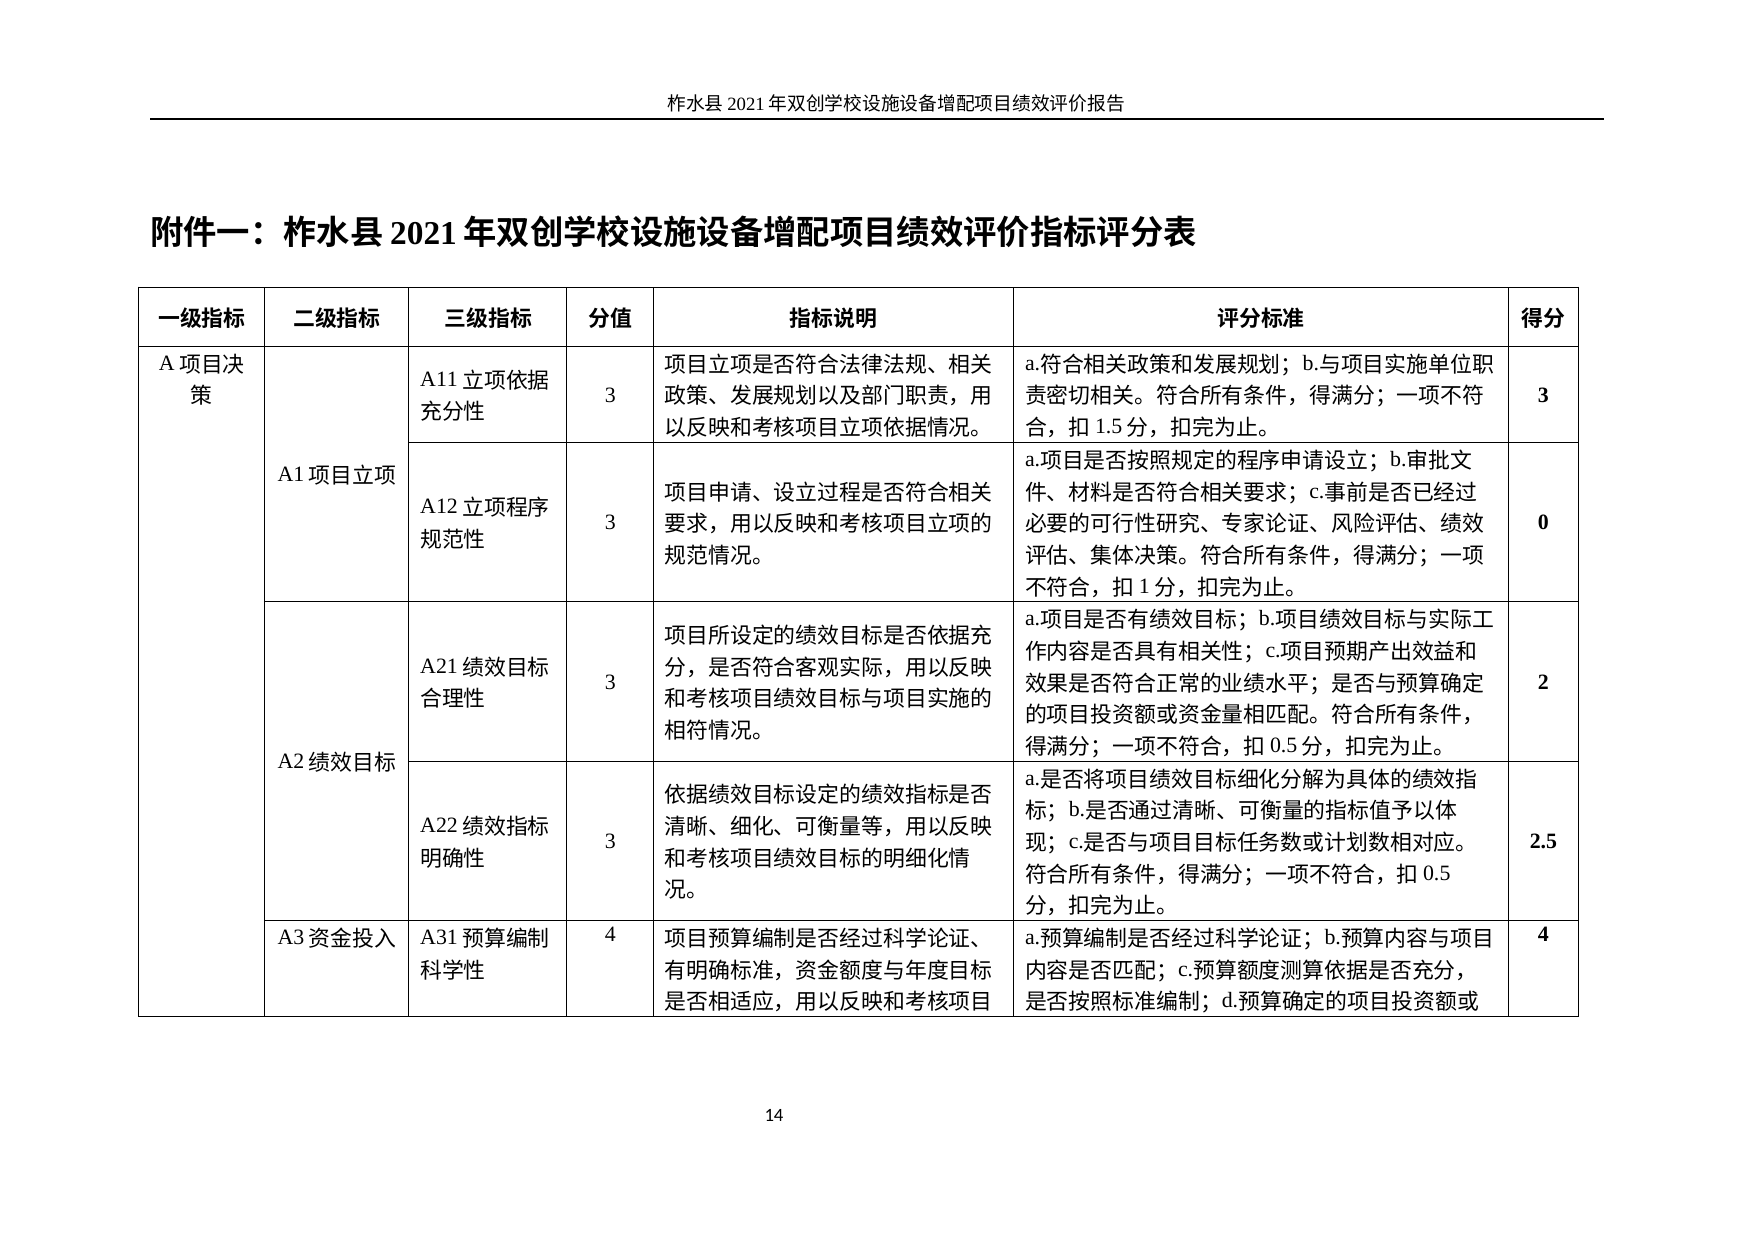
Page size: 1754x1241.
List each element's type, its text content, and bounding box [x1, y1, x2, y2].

table_cell A21绩效目标合理性 [409, 602, 566, 761]
table_cell A2绩效目标 [265, 602, 408, 920]
table_cell A12立项程序规范性 [409, 443, 566, 601]
table_header 二级指标 [265, 288, 408, 346]
table_cell 4 [1509, 921, 1578, 1016]
table_cell 项目立项是否符合法律法规、相关政策、发展规划以及部门职责，用以反映和考核项目立项依据情况。 [654, 347, 1013, 442]
table_cell 3 [567, 443, 653, 601]
table_cell a.项目是否按照规定的程序申请设立；b.审批文件、材料是否符合相关要求；c.事前是否已经过必要的可行性研究、专家论证、风险评估、绩效评估、集体决策。符合所有条件，得满分；一项不符合，扣1分，扣完为止。 [1014, 443, 1508, 601]
table_cell A31预算编制科学性 [409, 921, 566, 1016]
table_cell A项目决策 [139, 347, 264, 1016]
table_header 评分标准 [1014, 288, 1508, 346]
table_header 一级指标 [139, 288, 264, 346]
table_header 得分 [1509, 288, 1578, 346]
table_header 分值 [567, 288, 653, 346]
table_cell 3 [1509, 347, 1578, 442]
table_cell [654, 921, 1013, 1016]
table_cell a.项目是否有绩效目标；b.项目绩效目标与实际工作内容是否具有相关性；c.项目预期产出效益和效果是否符合正常的业绩水平；是否与预算确定的项目投资额或资金量相匹配。符合所有条件，得满分；一项不符合，扣0.5分，扣完为止。 [1014, 602, 1508, 761]
table_cell A11立项依据充分性 [409, 347, 566, 442]
table_cell a.符合相关政策和发展规划；b.与项目实施单位职责密切相关。符合所有条件，得满分；一项不符合，扣1.5分，扣完为止。 [1014, 347, 1508, 442]
table_cell 0 [1509, 443, 1578, 601]
table_cell 3 [567, 347, 653, 442]
table_cell A1项目立项 [265, 347, 408, 601]
table_cell 3 [567, 602, 653, 761]
table_cell 3 [567, 762, 653, 920]
table_cell a.是否将项目绩效目标细化分解为具体的绩效指标；b.是否通过清晰、可衡量的指标值予以体现；c.是否与项目目标任务数或计划数相对应。符合所有条件，得满分；一项不符合，扣0.5分，扣完为止。 [1014, 762, 1508, 920]
table_header 三级指标 [409, 288, 566, 346]
table_header 指标说明 [654, 288, 1013, 346]
table_cell 依据绩效目标设定的绩效指标是否清晰、细化、可衡量等，用以反映和考核项目绩效目标的明细化情况。 [654, 762, 1013, 920]
table_cell A3资金投入 [265, 921, 408, 1016]
table_cell 项目所设定的绩效目标是否依据充分，是否符合客观实际，用以反映和考核项目绩效目标与项目实施的相符情况。 [654, 602, 1013, 761]
subtitle 附件一：柞水县2021年双创学校设施设备增配项目绩效评价指标评分表 [150, 198, 1604, 263]
table_cell 项目申请、设立过程是否符合相关要求，用以反映和考核项目立项的规范情况。 [654, 443, 1013, 601]
table_cell 2 [1509, 602, 1578, 761]
table_cell 4 [567, 921, 653, 1016]
table_cell 2.5 [1509, 762, 1578, 920]
table_cell A22绩效指标明确性 [409, 762, 566, 920]
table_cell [1014, 921, 1508, 1016]
